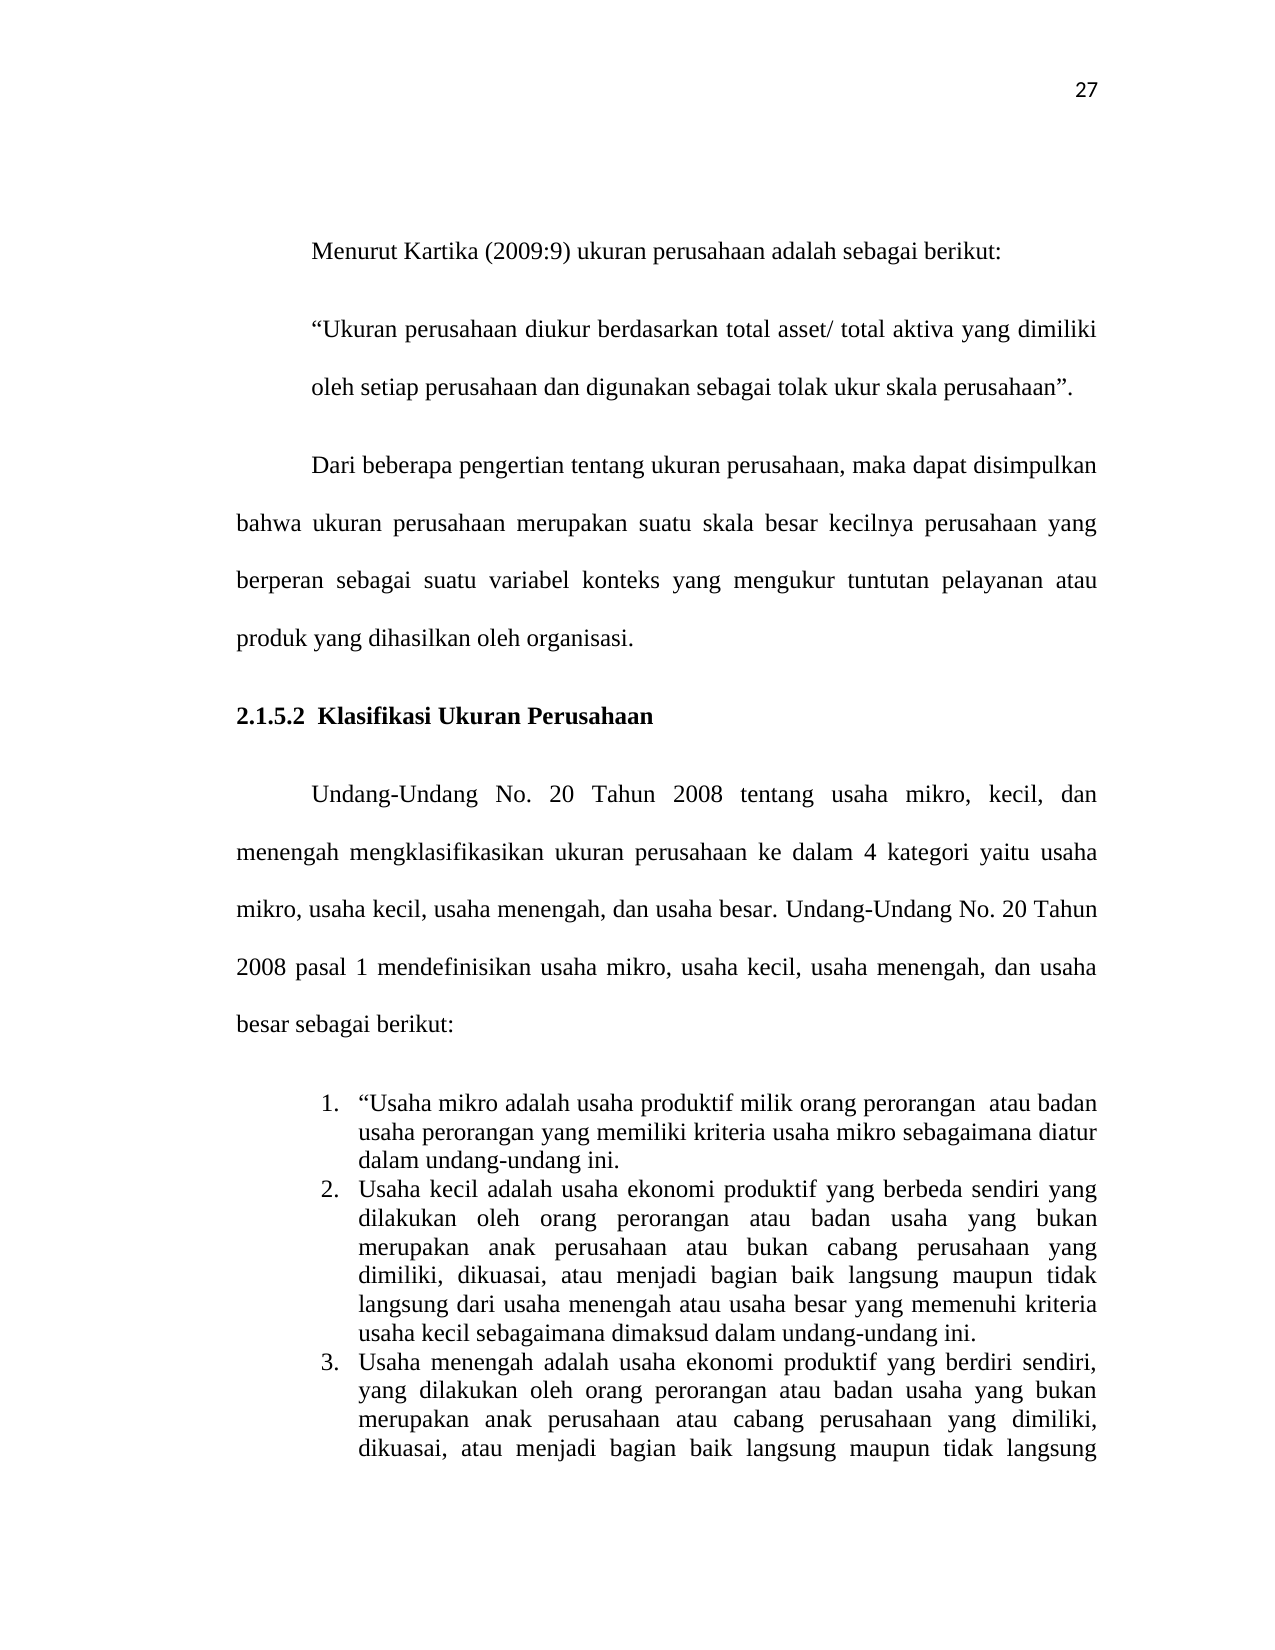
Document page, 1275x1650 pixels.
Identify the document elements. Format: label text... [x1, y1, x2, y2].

text 2.1.5.2 Klasifikasi Ukuran Perusahaan [236, 701, 1098, 730]
list “Usaha mikro adalah usaha produktif milik orang perorangan atau badan usaha perorangan yang memiliki kriteria usaha mikro sebagaimana diatur dalam undang-undang ini. [321, 1088, 1098, 1174]
text Undang-Undang No. 20 Tahun 2008 tentang usaha mikro, kecil, dan menengah mengklasifikasikan ukuran perusahaan ke dalam 4 kategori yaitu usaha mikro, usaha kecil, usaha menengah, dan usaha besar. Undang-Undang No. 20 Tahun 2008 pasal 1 mendefinisikan usaha mikro, usaha kecil, usaha menengah, dan usaha besar sebagai berikut: [236, 779, 1098, 1038]
text Dari beberapa pengertian tentang ukuran perusahaan, maka dapat disimpulkan bahwa ukuran perusahaan merupakan suatu skala besar kecilnya perusahaan yang berperan sebagai suatu variabel konteks yang mengukur tuntutan pelayanan atau produk yang dihasilkan oleh organisasi. [236, 450, 1098, 652]
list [321, 1347, 1098, 1462]
text “Ukuran perusahaan diukur berdasarkan total asset/ total aktiva yang dimiliki oleh setiap perusahaan dan digunakan sebagai tolak ukur skala perusahaan”. [311, 314, 1098, 401]
list Usaha kecil adalah usaha ekonomi produktif yang berbeda sendiri yang dilakukan oleh orang perorangan atau badan usaha yang bukan merupakan anak perusahaan atau bukan cabang perusahaan yang dimiliki, dikuasai, atau menjadi bagian baik langsung maupun tidak langsung dari usaha menengah atau usaha besar yang memenuhi kriteria usaha kecil sebagaimana dimaksud dalam undang-undang ini. [321, 1174, 1098, 1347]
text Menurut Kartika (2009:9) ukuran perusahaan adalah sebagai berikut: [311, 236, 1098, 265]
